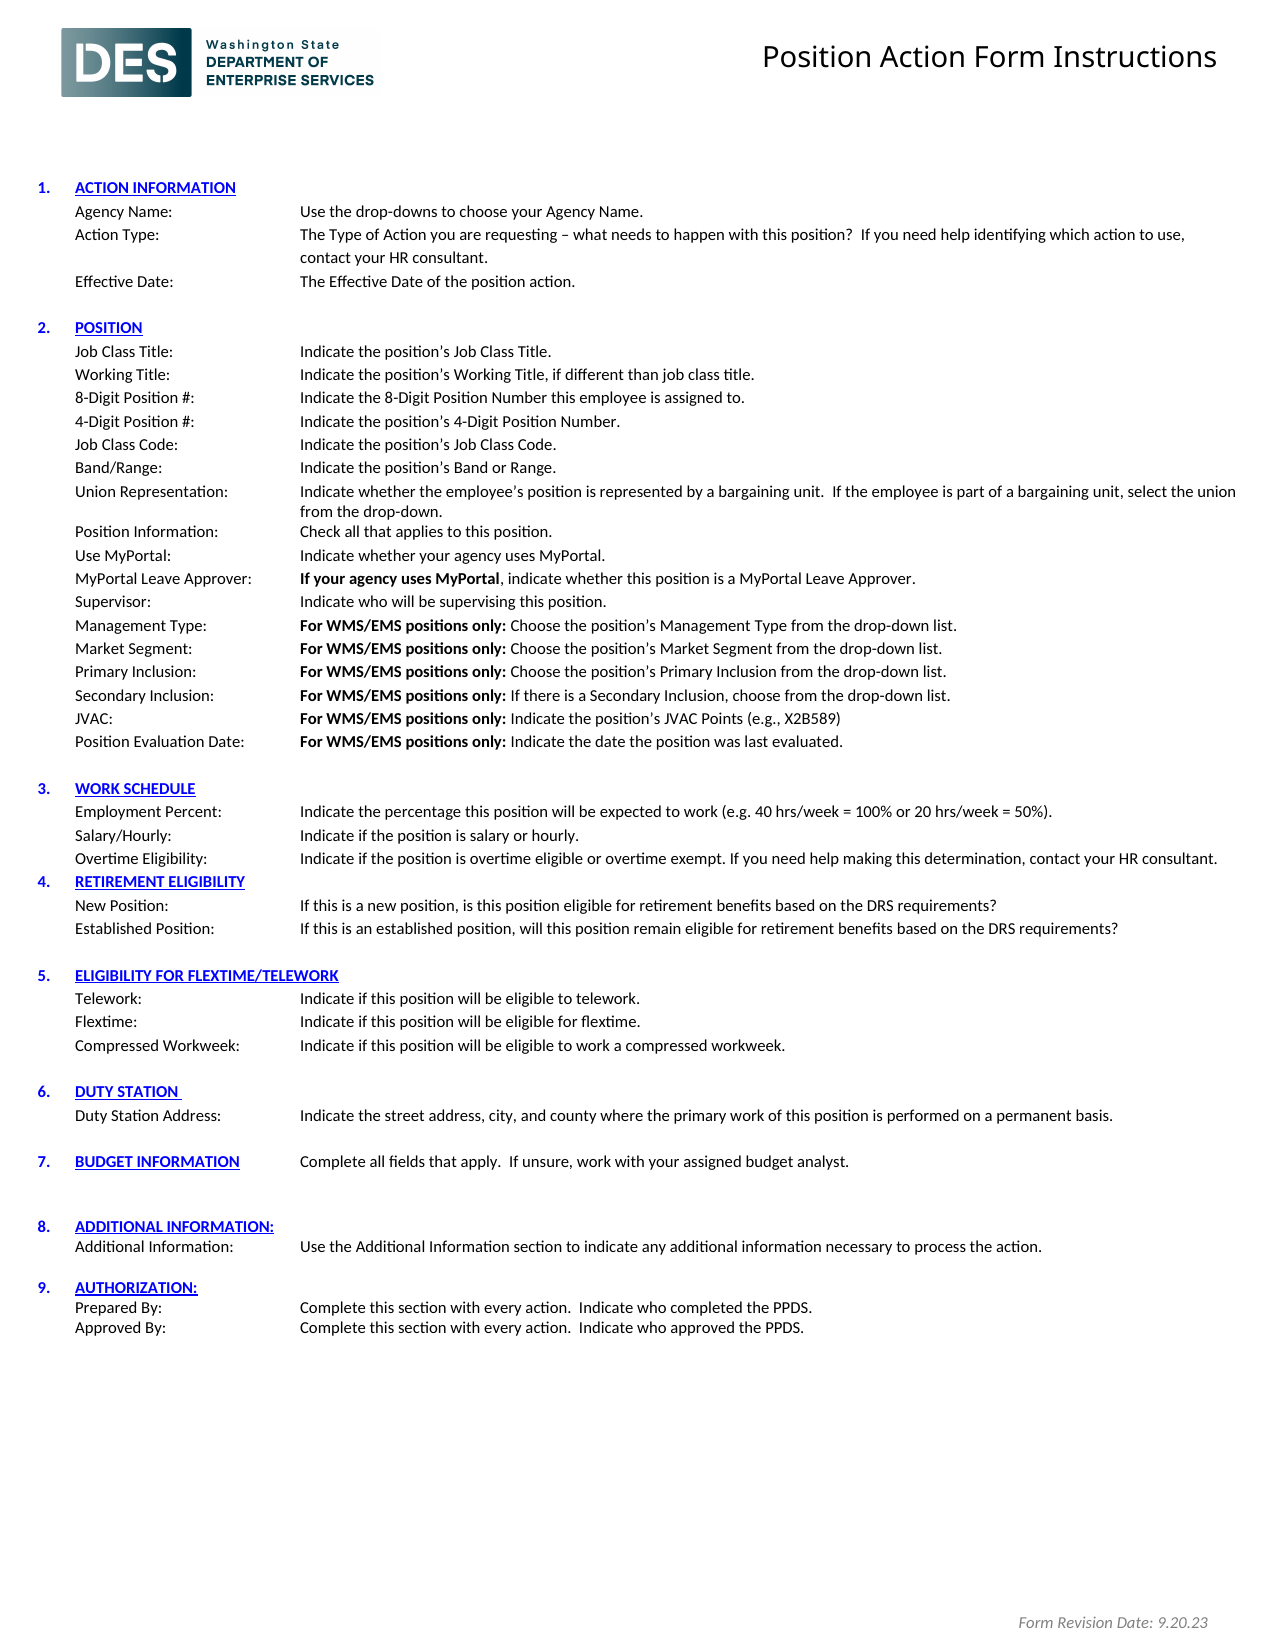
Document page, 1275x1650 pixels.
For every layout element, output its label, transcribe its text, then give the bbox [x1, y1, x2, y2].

list Use MyPortal: Indicate whether your agency uses MyPortal. [75, 545, 1237, 565]
list ADDITIONAL INFORMATION: [37, 1216, 1237, 1236]
picture [192, 28, 380, 97]
list Telework: Indicate if this position will be eligible to telework. [75, 988, 1237, 1008]
list AUTHORIZATION: [37, 1277, 1237, 1297]
list Agency Name: Use the drop-downs to choose your Agency Name. [75, 201, 1237, 221]
list Market Segment: For WMS/EMS positions only: Choose the position’s Market Segment from the drop-down list. [75, 638, 1237, 658]
list Working Title: Indicate the position’s Working Title, if different than job class title. [75, 364, 1237, 384]
list MyPortal Leave Approver: If your agency uses MyPortal, indicate whether this position is a MyPortal Leave Approver. [75, 568, 1237, 588]
list Prepared By: Complete this section with every action. Indicate who completed the PPDS. [75, 1297, 1237, 1317]
list BUDGET INFORMATION Complete all fields that apply. If unsure, work with your assigned budget analyst. [37, 1151, 1237, 1172]
list Overtime Eligibility: Indicate if the position is overtime eligible or overtime exempt. If you need help making this determination, contact your HR consultant. [75, 848, 1237, 868]
list Employment Percent: Indicate the percentage this position will be expected to work (e.g. 40 hrs/week = 100% or 20 hrs/week = 50%). [75, 801, 1237, 822]
list JVAC: For WMS/EMS positions only: Indicate the position’s JVAC Points (e.g., X2B589) [75, 708, 1237, 728]
list Position Information: Check all that applies to this position. [75, 521, 1237, 542]
list Job Class Code: Indicate the position’s Job Class Code. [75, 434, 1237, 454]
list Approved By: Complete this section with every action. Indicate who approved the PPDS. [75, 1317, 1237, 1338]
list Union Representation: Indicate whether the employee’s position is represented by a bargaining unit. If the employee is part of a bargaining unit, select the union from the drop-down. [75, 481, 1237, 521]
list Band/Range: Indicate the position’s Band or Range. [75, 457, 1237, 478]
list Position Evaluation Date: For WMS/EMS positions only: Indicate the date the position was last evaluated. [75, 731, 1237, 752]
list Secondary Inclusion: For WMS/EMS positions only: If there is a Secondary Inclusion, choose from the drop-down list. [75, 685, 1237, 705]
list New Position: If this is a new position, is this position eligible for retirement benefits based on the DRS requirements? [75, 895, 1237, 915]
list Flextime: Indicate if this position will be eligible for flextime. [75, 1011, 1237, 1032]
list DUTY STATION [37, 1081, 1237, 1102]
list Primary Inclusion: For WMS/EMS positions only: Choose the position’s Primary Inclusion from the drop-down list. [75, 661, 1237, 682]
list Action Type: The Type of Action you are requesting – what needs to happen with this position? If you need help identifying which action to use, contact your HR consultant. [75, 224, 1237, 268]
list Established Position: If this is an established position, will this position remain eligible for retirement benefits based on the DRS requirements? [75, 918, 1237, 938]
list POSITION [37, 317, 1237, 338]
list Compressed Workweek: Indicate if this position will be eligible to work a compressed workweek. [75, 1035, 1237, 1055]
list WORK SCHEDULE [37, 778, 1237, 798]
list Job Class Title: Indicate the position’s Job Class Title. [75, 341, 1237, 361]
list Additional Information: Use the Additional Information section to indicate any additional information necessary to process the action. [75, 1236, 1237, 1257]
list Effective Date: The Effective Date of the position action. [75, 271, 1237, 291]
list Salary/Hourly: Indicate if the position is salary or hourly. [75, 825, 1237, 845]
list 8-Digit Position #: Indicate the 8-Digit Position Number this employee is assigned to. [75, 387, 1237, 408]
picture [61, 28, 176, 97]
list Supervisor: Indicate who will be supervising this position. [75, 591, 1237, 612]
list Management Type: For WMS/EMS positions only: Choose the position’s Management Type from the drop-down list. [75, 615, 1237, 635]
list 4-Digit Position #: Indicate the position’s 4-Digit Position Number. [75, 411, 1237, 431]
list ACTION INFORMATION [37, 177, 1200, 198]
list Duty Station Address: Indicate the street address, city, and county where the primary work of this position is performed on a permanent basis. [75, 1105, 1237, 1125]
list RETIREMENT ELIGIBILITY [37, 871, 1237, 892]
list ELIGIBILITY FOR FLEXTIME/TELEWORK [37, 965, 1237, 985]
